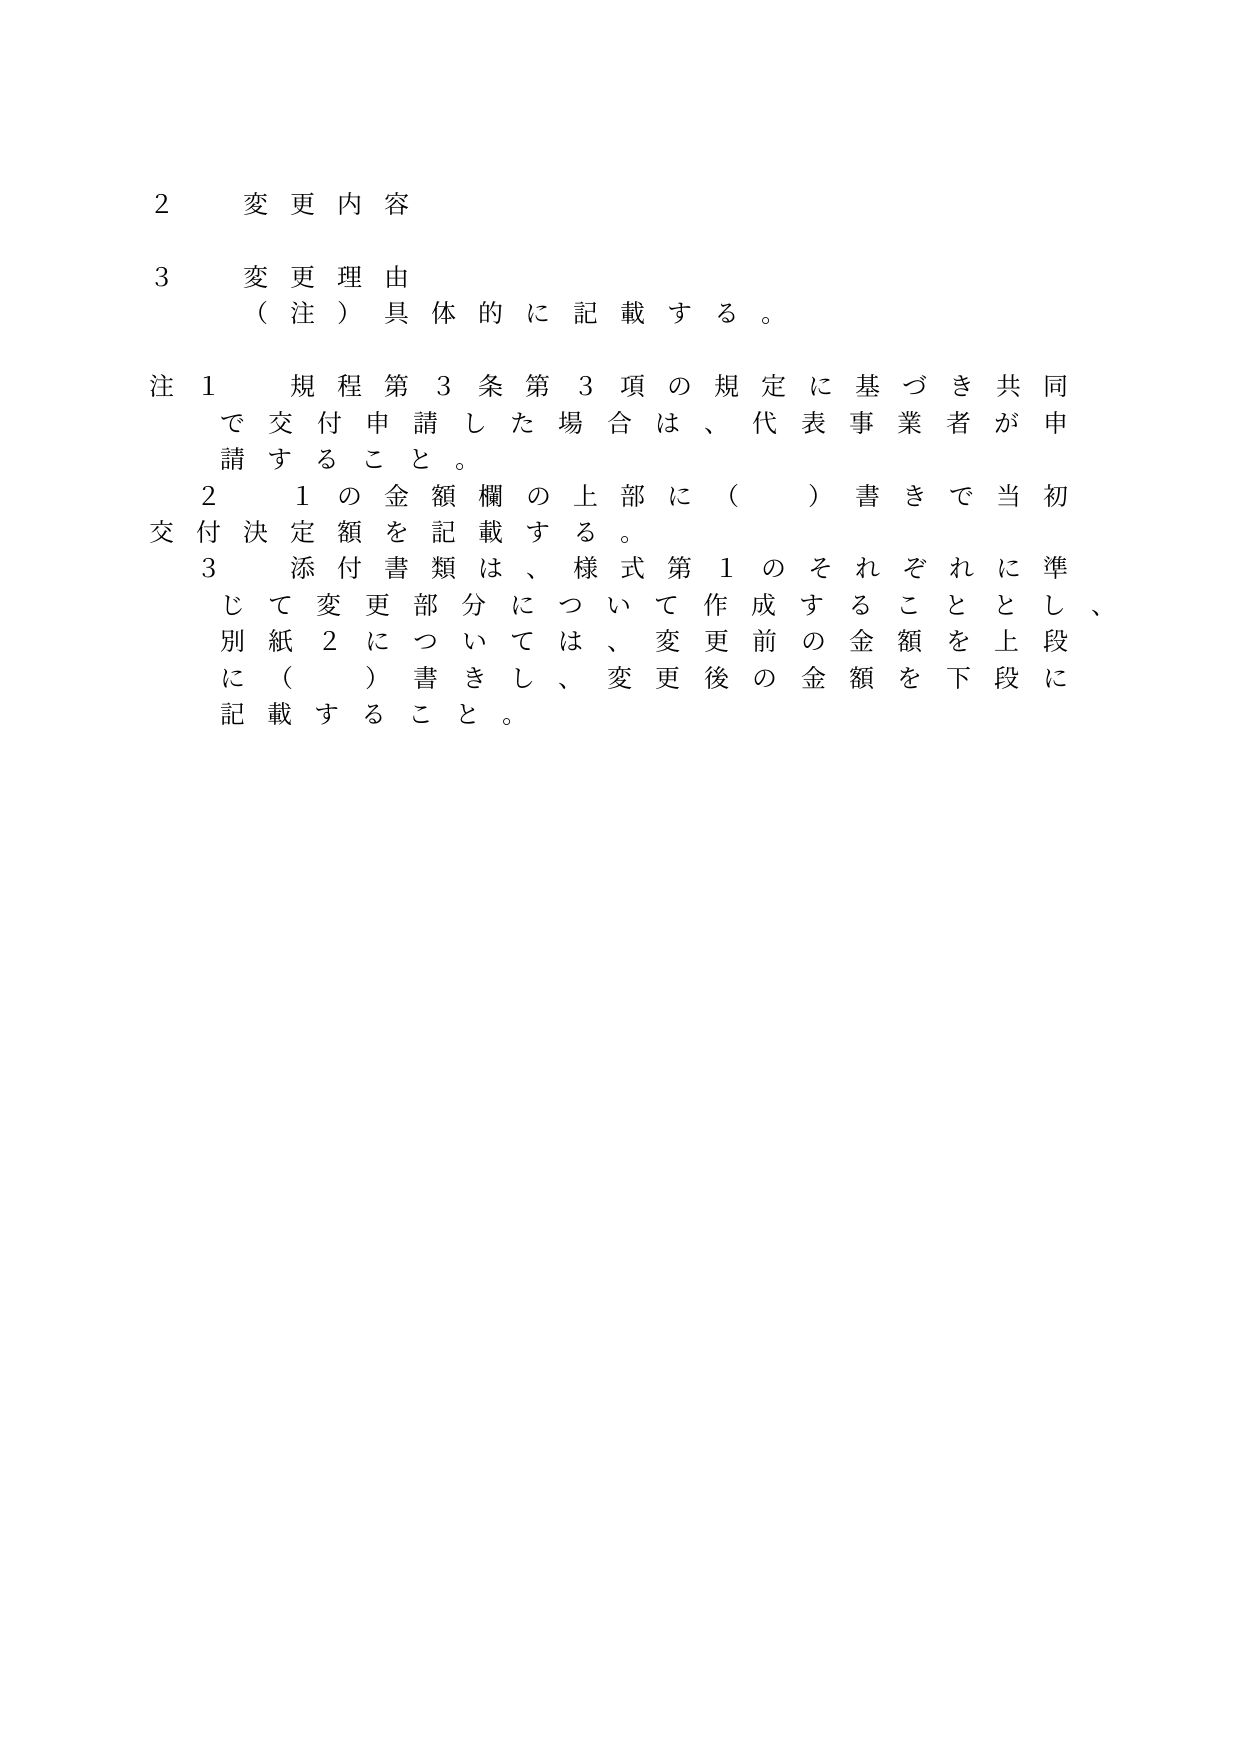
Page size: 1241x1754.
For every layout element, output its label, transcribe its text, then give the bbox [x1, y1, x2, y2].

text ２ 変更内容 [149, 184, 1091, 221]
text ２ １の金額欄の上部に（ ）書きで当初交付決定額を記載する。 [149, 476, 1091, 549]
text 注１ 規程第３条第３項の規定に基づき共同で交付申請した場合は、代表事業者が申請すること。 [149, 367, 1091, 476]
text ３ 変更理由 [149, 257, 1091, 294]
text ３ 添付書類は、様式第１のそれぞれに準じて変更部分について作成することとし、別紙２については、変更前の金額を上段に（ ）書きし、変更後の金額を下段に記載すること。 [173, 549, 1091, 731]
text （注）具体的に記載する。 [149, 294, 1091, 330]
